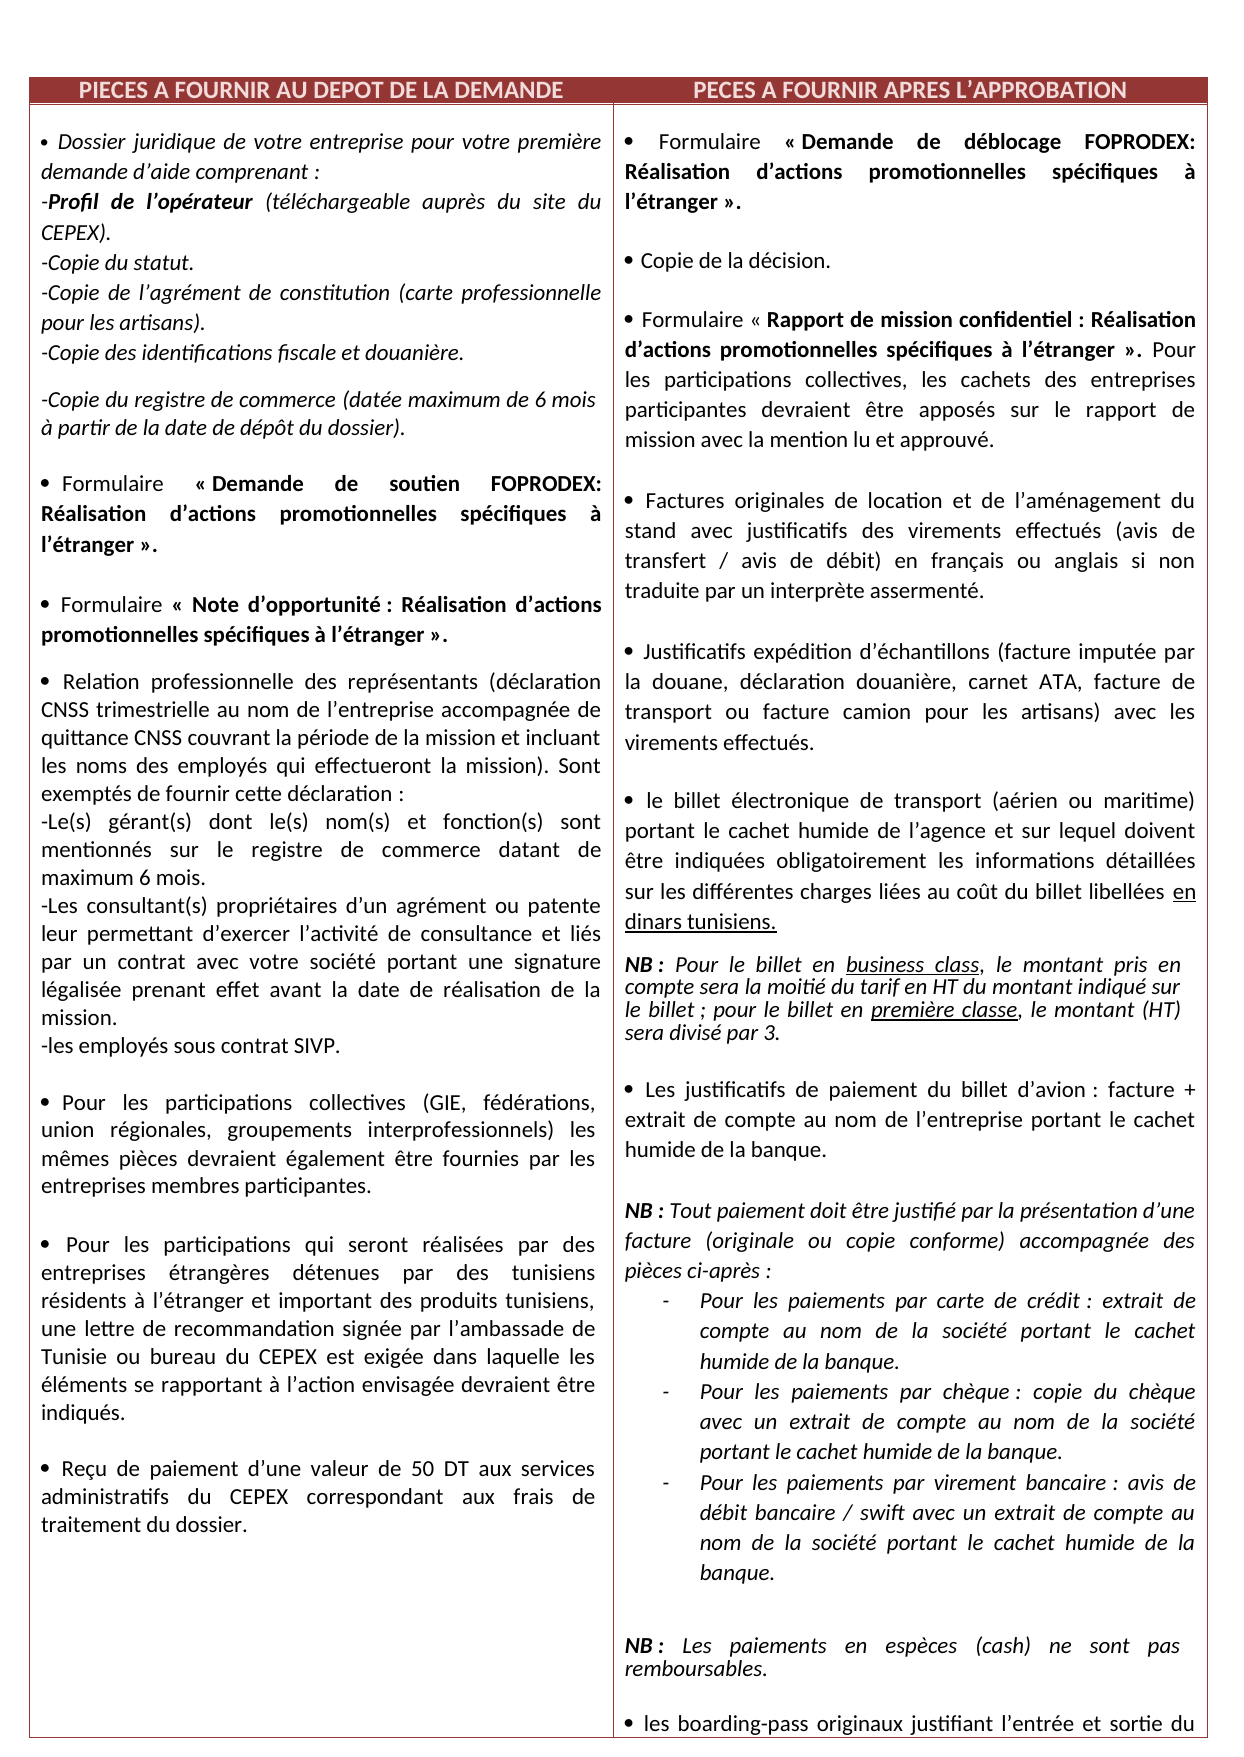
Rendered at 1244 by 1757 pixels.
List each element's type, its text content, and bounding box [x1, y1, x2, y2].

table_header PIECES A FOURNIR AU DEPOT DE LA DEMANDE [30, 78, 613, 103]
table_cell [30, 105, 613, 1737]
table_header PECES A FOURNIR APRES L’APPROBATION [614, 78, 1207, 103]
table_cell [614, 105, 1207, 1737]
